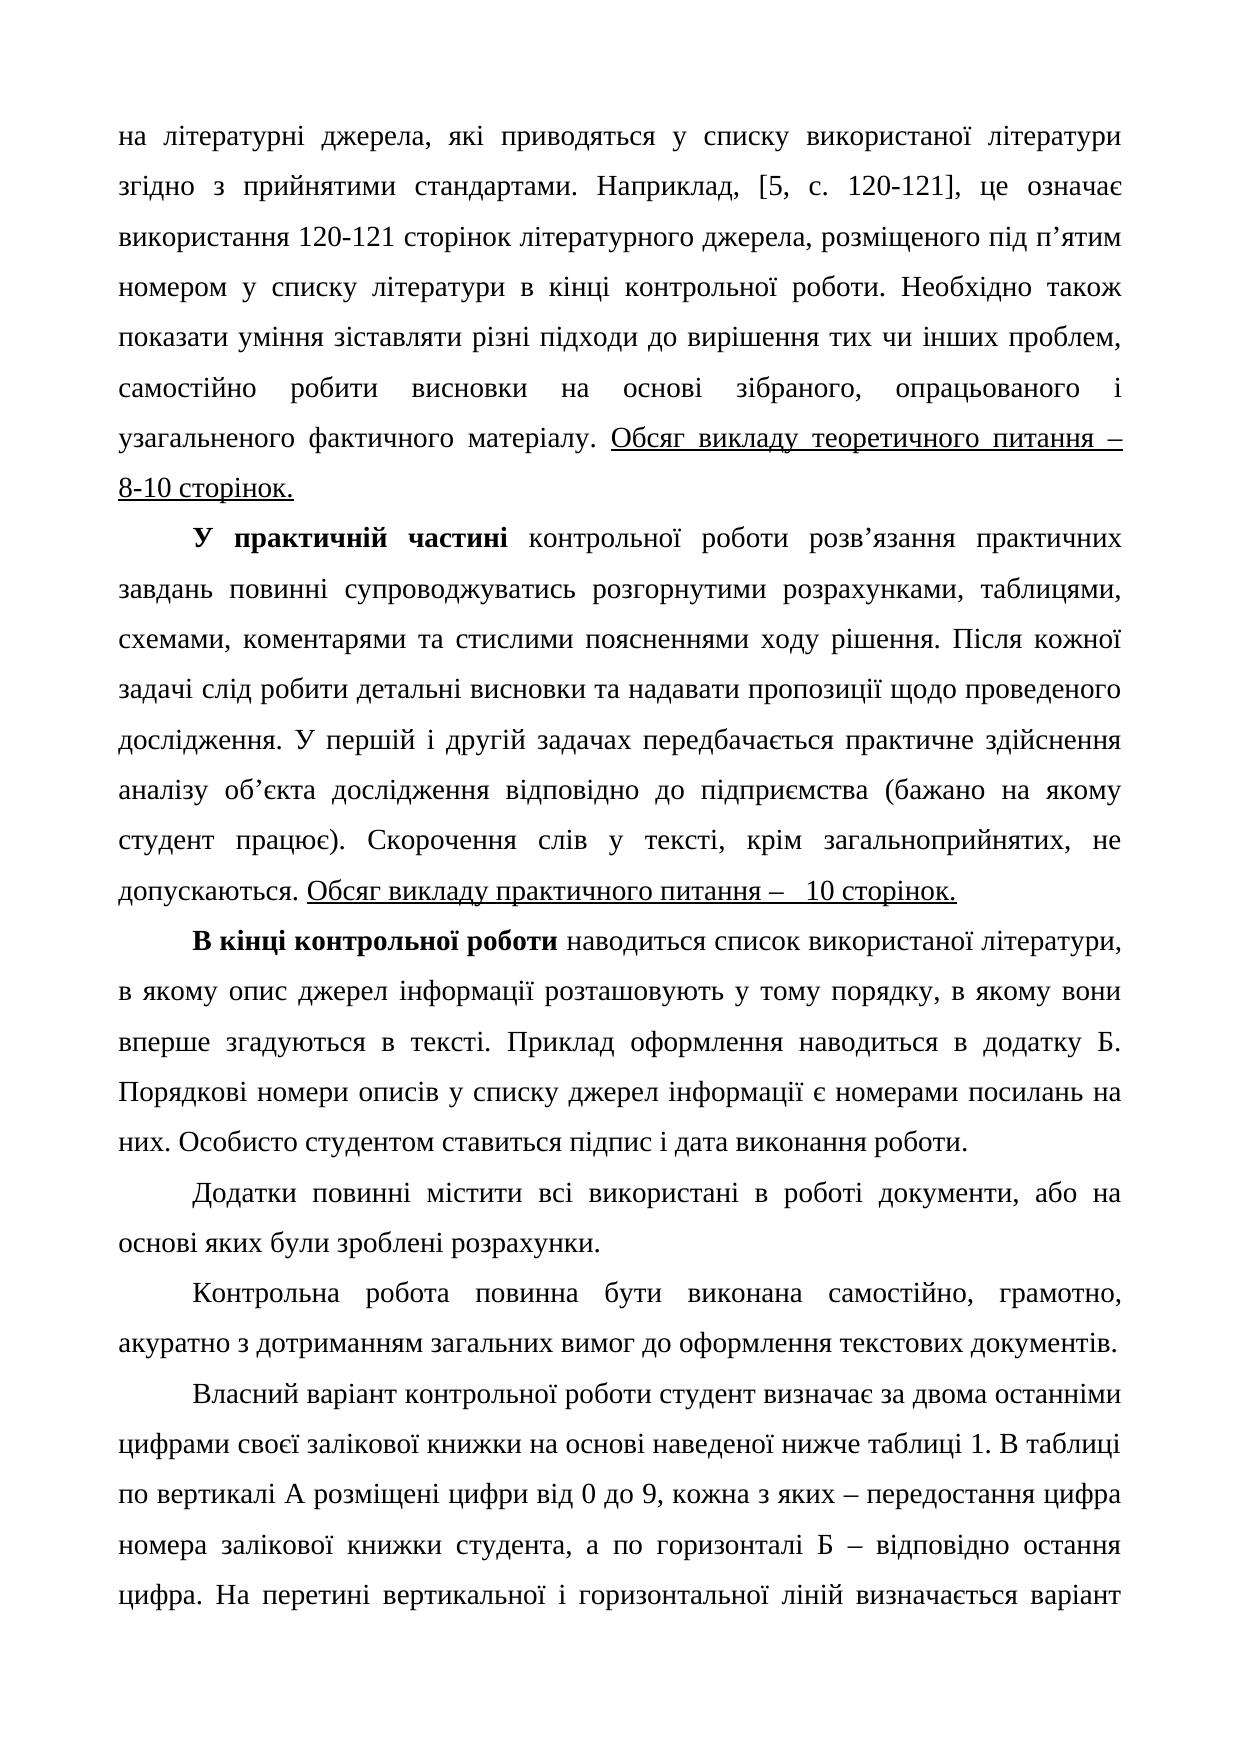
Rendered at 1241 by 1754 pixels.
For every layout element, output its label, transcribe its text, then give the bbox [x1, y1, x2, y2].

text У практичній частині контрольної роботи розв’язання практичних завдань повинні супроводжуватись розгорнутими розрахунками, таблицями, схемами, коментарями та стислими поясненнями ходу рішення. Після кожної задачі слід робити детальні висновки та надавати пропозиції щодо проведеного дослідження. У першій і другій задачах передбачається практичне здійснення аналізу об’єкта дослідження відповідно до підприємства (бажано на якому студент працює). Скорочення слів у тексті, крім загальноприйнятих, не допускаються. Обсяг викладу практичного питання – 10 сторінок. [118, 521, 1123, 906]
text Додатки повинні містити всі використані в роботі документи, або на основі яких були зроблені розрахунки. [118, 1175, 1123, 1258]
text В кінці контрольної роботи наводиться список використаної літератури, в якому опис джерел інформації розташовують у тому порядку, в якому вони вперше згадуються в тексті. Приклад оформлення наводиться в додатку Б. Порядкові номери описів у списку джерел інформації є номерами посилань на них. Особисто студентом ставиться підпис і дата виконання роботи. [118, 923, 1123, 1158]
text Контрольна робота повинна бути виконана самостійно, грамотно, акуратно з дотриманням загальних вимог до оформлення текстових документів. [118, 1275, 1123, 1359]
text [118, 1376, 1123, 1611]
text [118, 118, 1123, 504]
